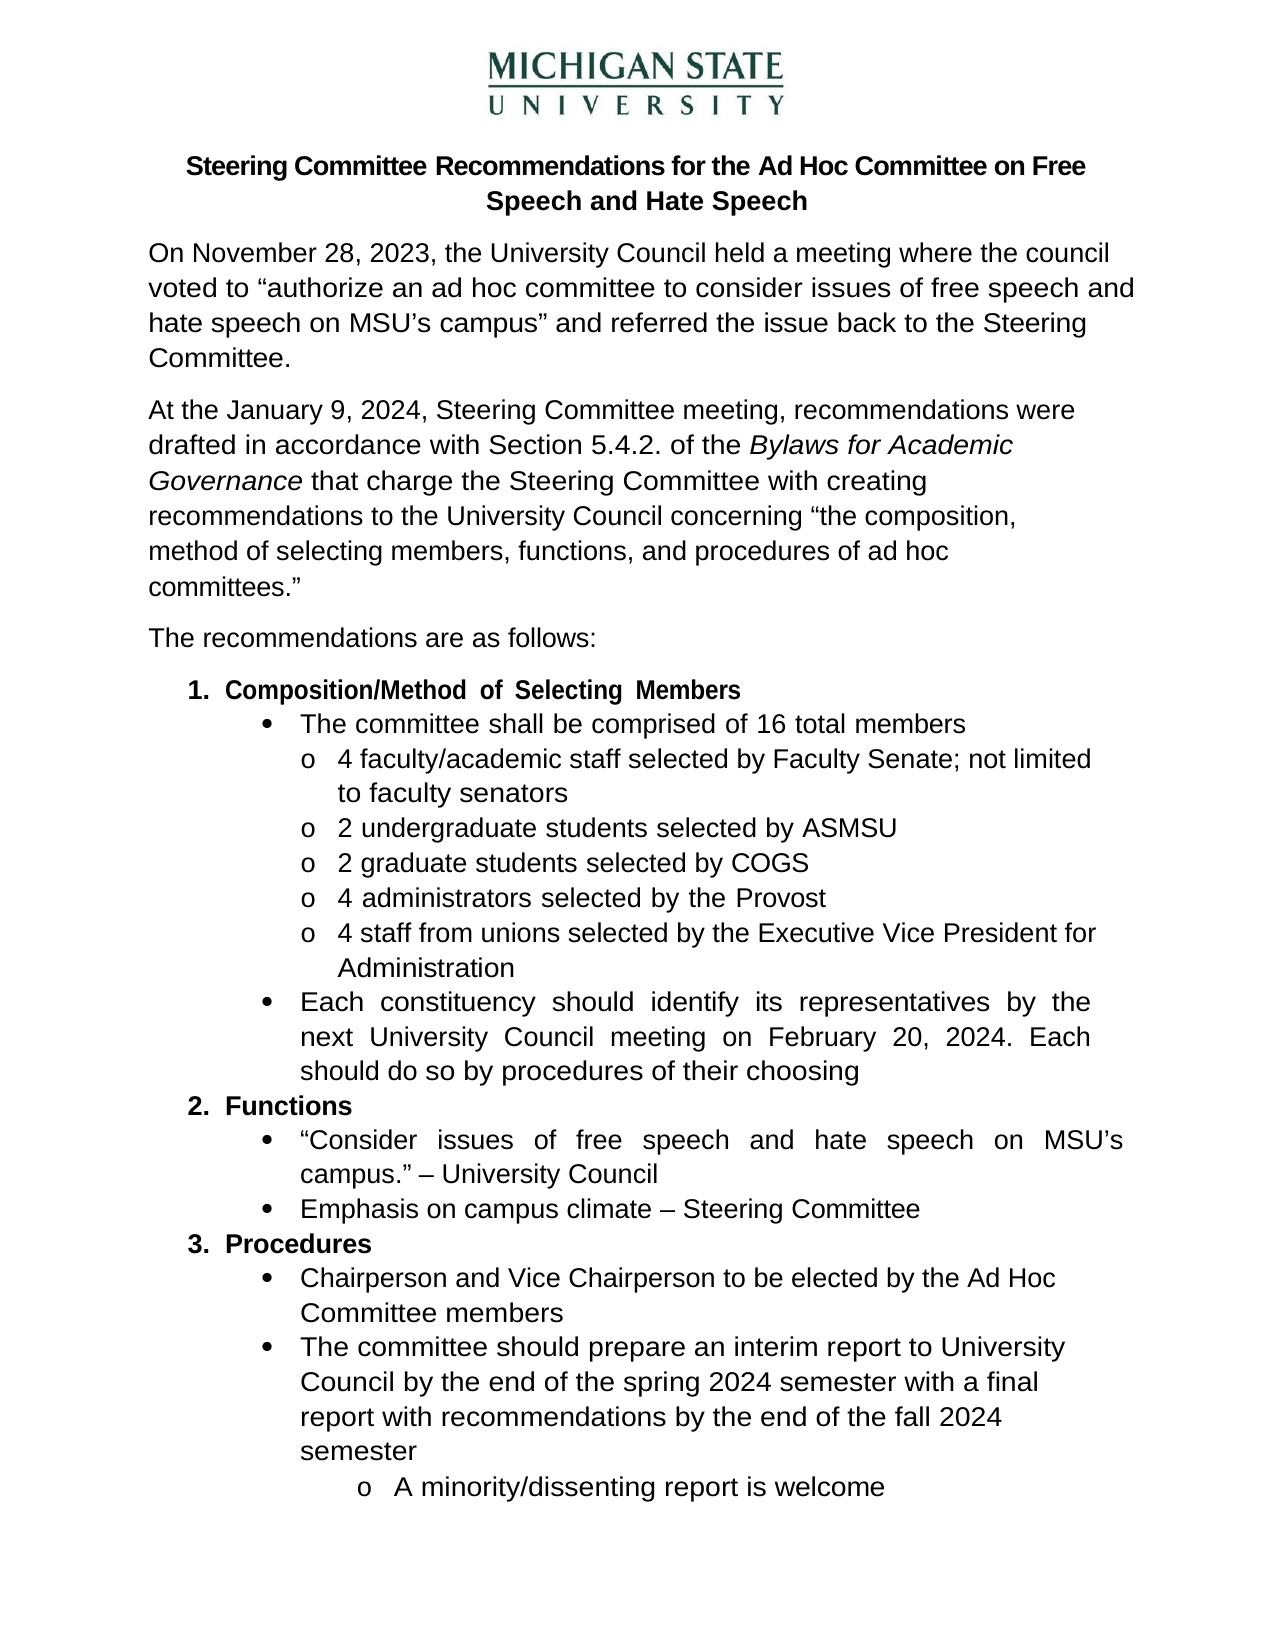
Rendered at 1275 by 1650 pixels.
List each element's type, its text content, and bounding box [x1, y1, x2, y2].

list Chairperson and Vice Chairperson to be elected by the Ad Hoc Committee members [262, 1262, 1061, 1328]
subtitle Procedures [187, 1228, 1135, 1260]
list “Consider issues of free speech and hate speech on MSU’s campus.” – University Council [262, 1124, 1123, 1189]
list 4 faculty/academic staff selected by Faculty Senate; not limited to faculty senators [300, 743, 1111, 808]
text The recommendations are as follows: [148, 622, 1135, 653]
list 4 administrators selected by the Provost [300, 882, 1135, 916]
text recommendations to the University Council concerning “the composition, method of selecting members, functions, and procedures of ad hoc committees.” [148, 500, 1099, 602]
text On November 28, 2023, the University Council held a meeting where the council voted to “authorize an ad hoc committee to consider issues of free speech and hate speech on MSU’s campus” and referred the issue back to the Steering Committee. [148, 237, 1135, 374]
subtitle Functions [187, 1090, 1135, 1121]
subtitle Composition/Method of Selecting Members [187, 674, 1135, 705]
list 4 staff from unions selected by the Executive Vice President for Administration [300, 917, 1112, 983]
list 2 graduate students selected by COGS [300, 847, 1135, 881]
list 2 undergraduate students selected by ASMSU [300, 812, 1135, 846]
list Emphasis on campus climate – Steering Committee [262, 1192, 1135, 1225]
text At the January 9, 2024, Steering Committee meeting, recommendations were drafted in accordance with Section 5.4.2. of the Bylaws for Academic Governance that charge the Steering Committee with creating [148, 394, 1135, 496]
list A minority/dissenting report is welcome [356, 1470, 1135, 1503]
subtitle Steering Committee Recommendations for the Ad Hoc Committee on Free Speech and Hate Speech [186, 150, 1135, 216]
list The committee shall be comprised of 16 total members [262, 708, 1135, 739]
list Each constituency should identify its representatives by the next University Council meeting on February 20, 2024. Each should do so by procedures of their choosing [262, 986, 1091, 1087]
list The committee should prepare an interim report to University Council by the end of the spring 2024 semester with a final report with recommendations by the end of the fall 2024 semester [262, 1331, 1101, 1467]
picture [481, 46, 793, 120]
